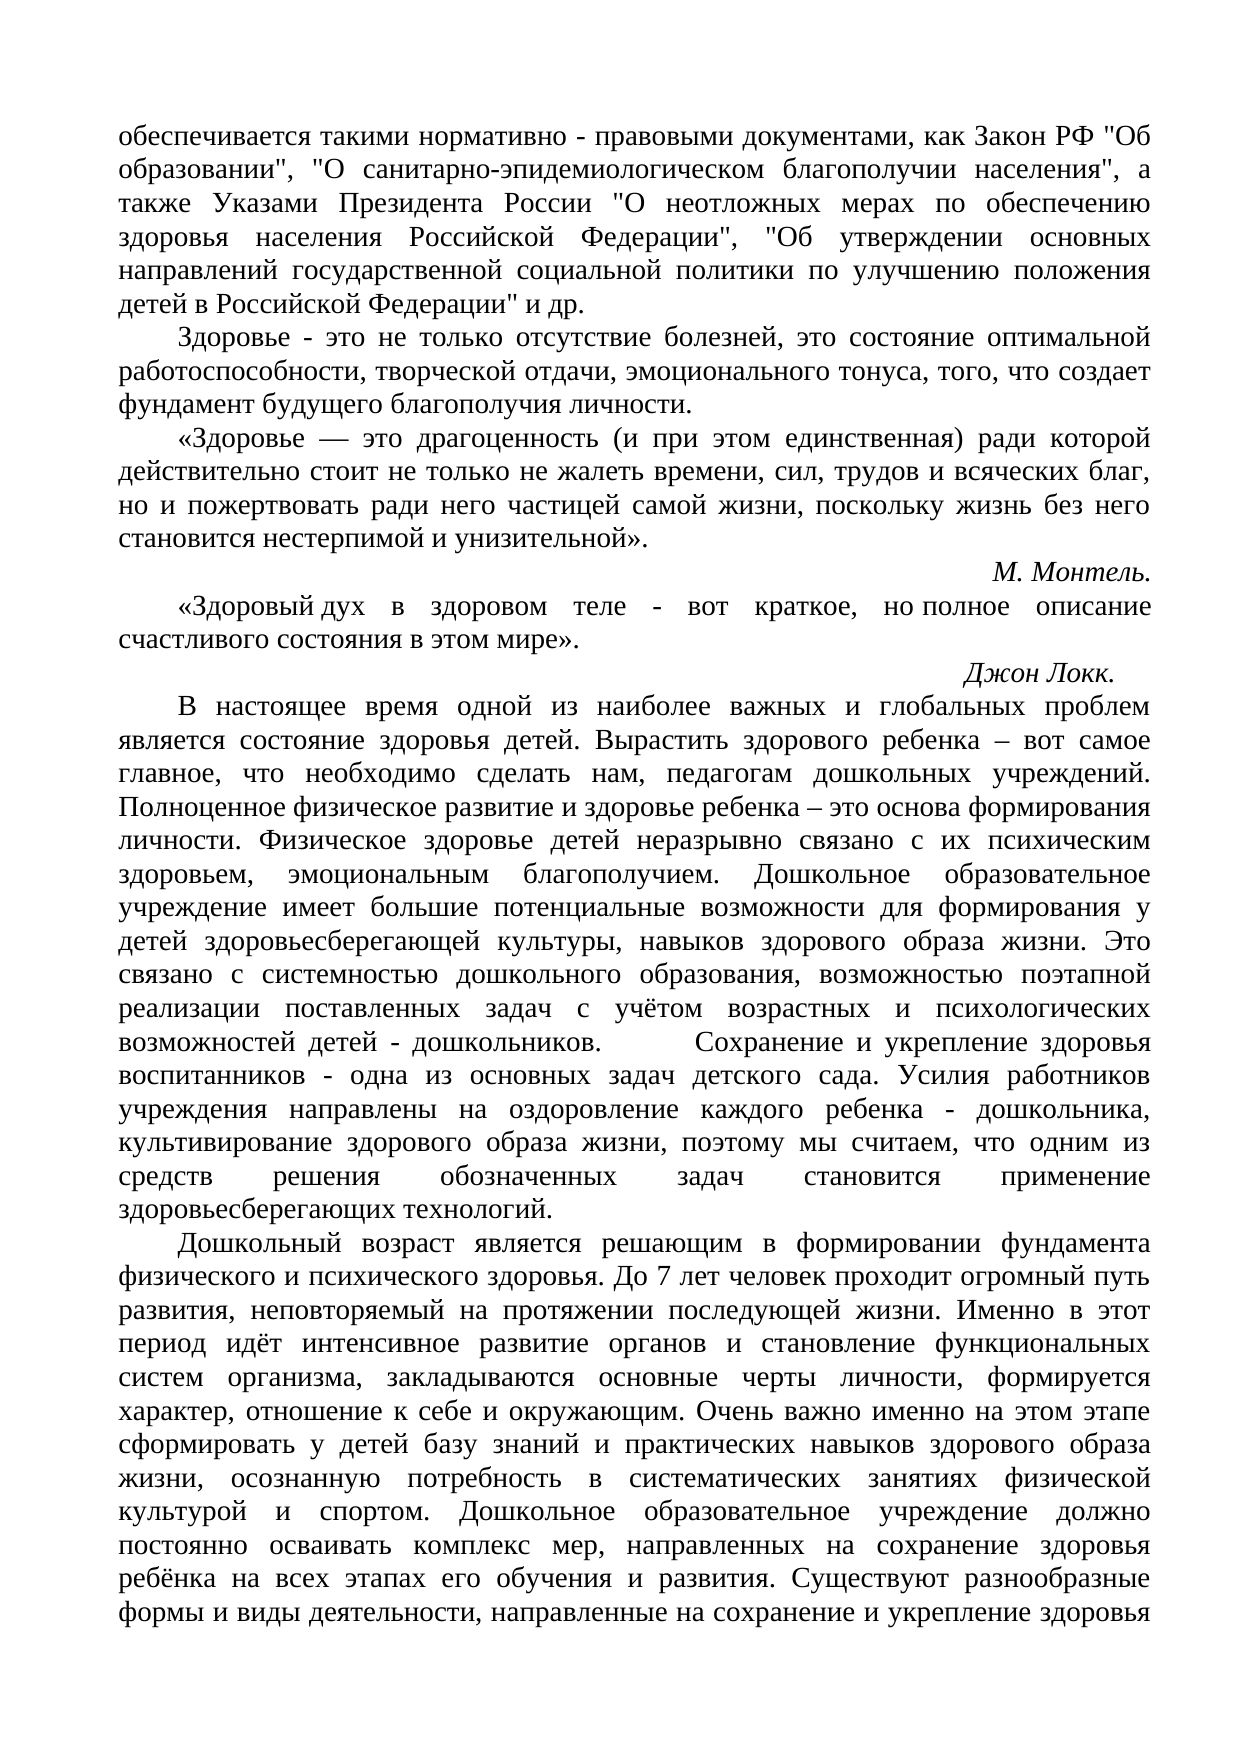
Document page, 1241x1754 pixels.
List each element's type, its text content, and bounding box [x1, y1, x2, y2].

text Здоровье - это не только отсутствие болезней, это состояние оптимальной работоспособности, творческой отдачи, эмоционального тонуса, того, что создает фундамент будущего благополучия личности. [118, 319, 1152, 420]
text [118, 1225, 1152, 1627]
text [118, 118, 1152, 319]
text Джон Локк. [118, 655, 1152, 688]
text М. Монтель. [118, 554, 1152, 588]
text «Здоровый дух в здоровом теле - вот краткое, но полное описание счастливого состояния в этом мире». [118, 588, 1152, 655]
text «Здоровье — это драгоценность (и при этом единственная) ради которой действительно стоит не только не жалеть времени, сил, трудов и всяческих благ, но и пожертвовать ради него частицей самой жизни, поскольку жизнь без него становится нестерпимой и унизительной». [118, 420, 1152, 554]
text В настоящее время одной из наиболее важных и глобальных проблем является состояние здоровья детей. Вырастить здорового ребенка – вот самое главное, что необходимо сделать нам, педагогам дошкольных учреждений. Полноценное физическое развитие и здоровье ребенка – это основа формирования личности. Физическое здоровье детей неразрывно связано с их психическим здоровьем, эмоциональным благополучием. Дошкольное образовательное учреждение имеет большие потенциальные возможности для формирования у детей здоровьесберегающей культуры, навыков здорового образа жизни. Это связано с системностью дошкольного образования, возможностью поэтапной реализации поставленных задач с учётом возрастных и психологических возможностей детей - дошкольников. Сохранение и укрепление здоровья воспитанников - одна из основных задач детского сада. Усилия работников учреждения направлены на оздоровление каждого ребенка - дошкольника, культивирование здорового образа жизни, поэтому мы считаем, что одним из средств решения обозначенных задач становится применение здоровьесберегающих технологий. [118, 688, 1152, 1225]
